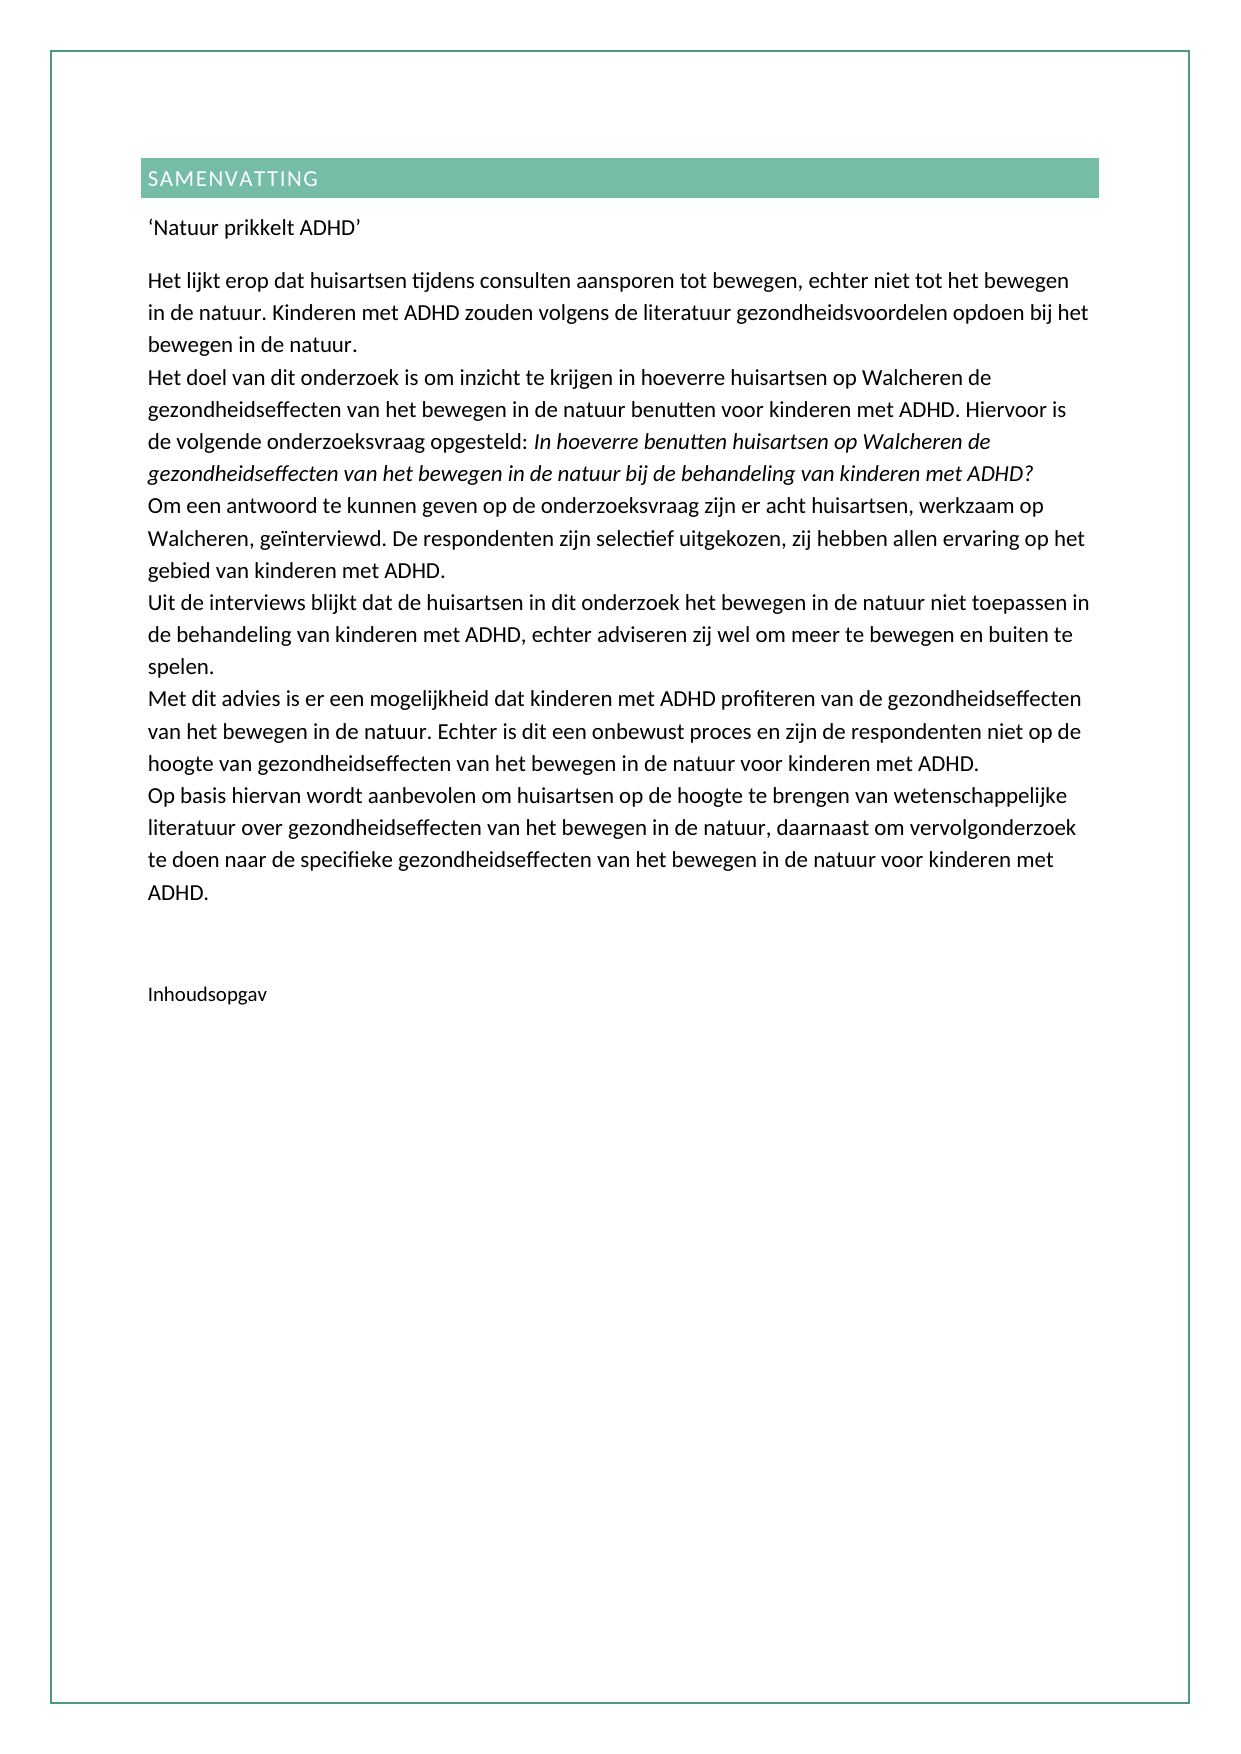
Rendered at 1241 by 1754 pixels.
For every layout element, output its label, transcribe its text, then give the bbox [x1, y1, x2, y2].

subtitle Samenvatting [148, 164, 1093, 192]
text Het lijkt erop dat huisartsen tijdens consulten aansporen tot bewegen, echter niet tot het bewegen in de natuur. Kinderen met ADHD zouden volgens de literatuur gezondheidsvoordelen opdoen bij het bewegen in de natuur. Het doel van dit onderzoek is om inzicht te krijgen in hoeverre huisartsen op Walcheren de gezondheidseffecten van het bewegen in de natuur benutten voor kinderen met ADHD. Hiervoor is de volgende onderzoeksvraag opgesteld: In hoeverre benutten huisartsen op Walcheren de gezondheidseffecten van het bewegen in de natuur bij de behandeling van kinderen met ADHD? Om een antwoord te kunnen geven op de onderzoeksvraag zijn er acht huisartsen, werkzaam op Walcheren, geïnterviewd. De respondenten zijn selectief uitgekozen, zij hebben allen ervaring op het gebied van kinderen met ADHD. Uit de interviews blijkt dat de huisartsen in dit onderzoek het bewegen in de natuur niet toepassen in de behandeling van kinderen met ADHD, echter adviseren zij wel om meer te bewegen en buiten te spelen. Met dit advies is er een mogelijkheid dat kinderen met ADHD profiteren van de gezondheidseffecten van het bewegen in de natuur. Echter is dit een onbewust proces en zijn de respondenten niet op de hoogte van gezondheidseffecten van het bewegen in de natuur voor kinderen met ADHD. Op basis hiervan wordt aanbevolen om huisartsen op de hoogte te brengen van wetenschappelijke literatuur over gezondheidseffecten van het bewegen in de natuur, daarnaast om vervolgonderzoek te doen naar de specifieke gezondheidseffecten van het bewegen in de natuur voor kinderen met ADHD. [148, 266, 1093, 906]
text ‘Natuur prikkelt ADHD’ [148, 213, 1093, 241]
